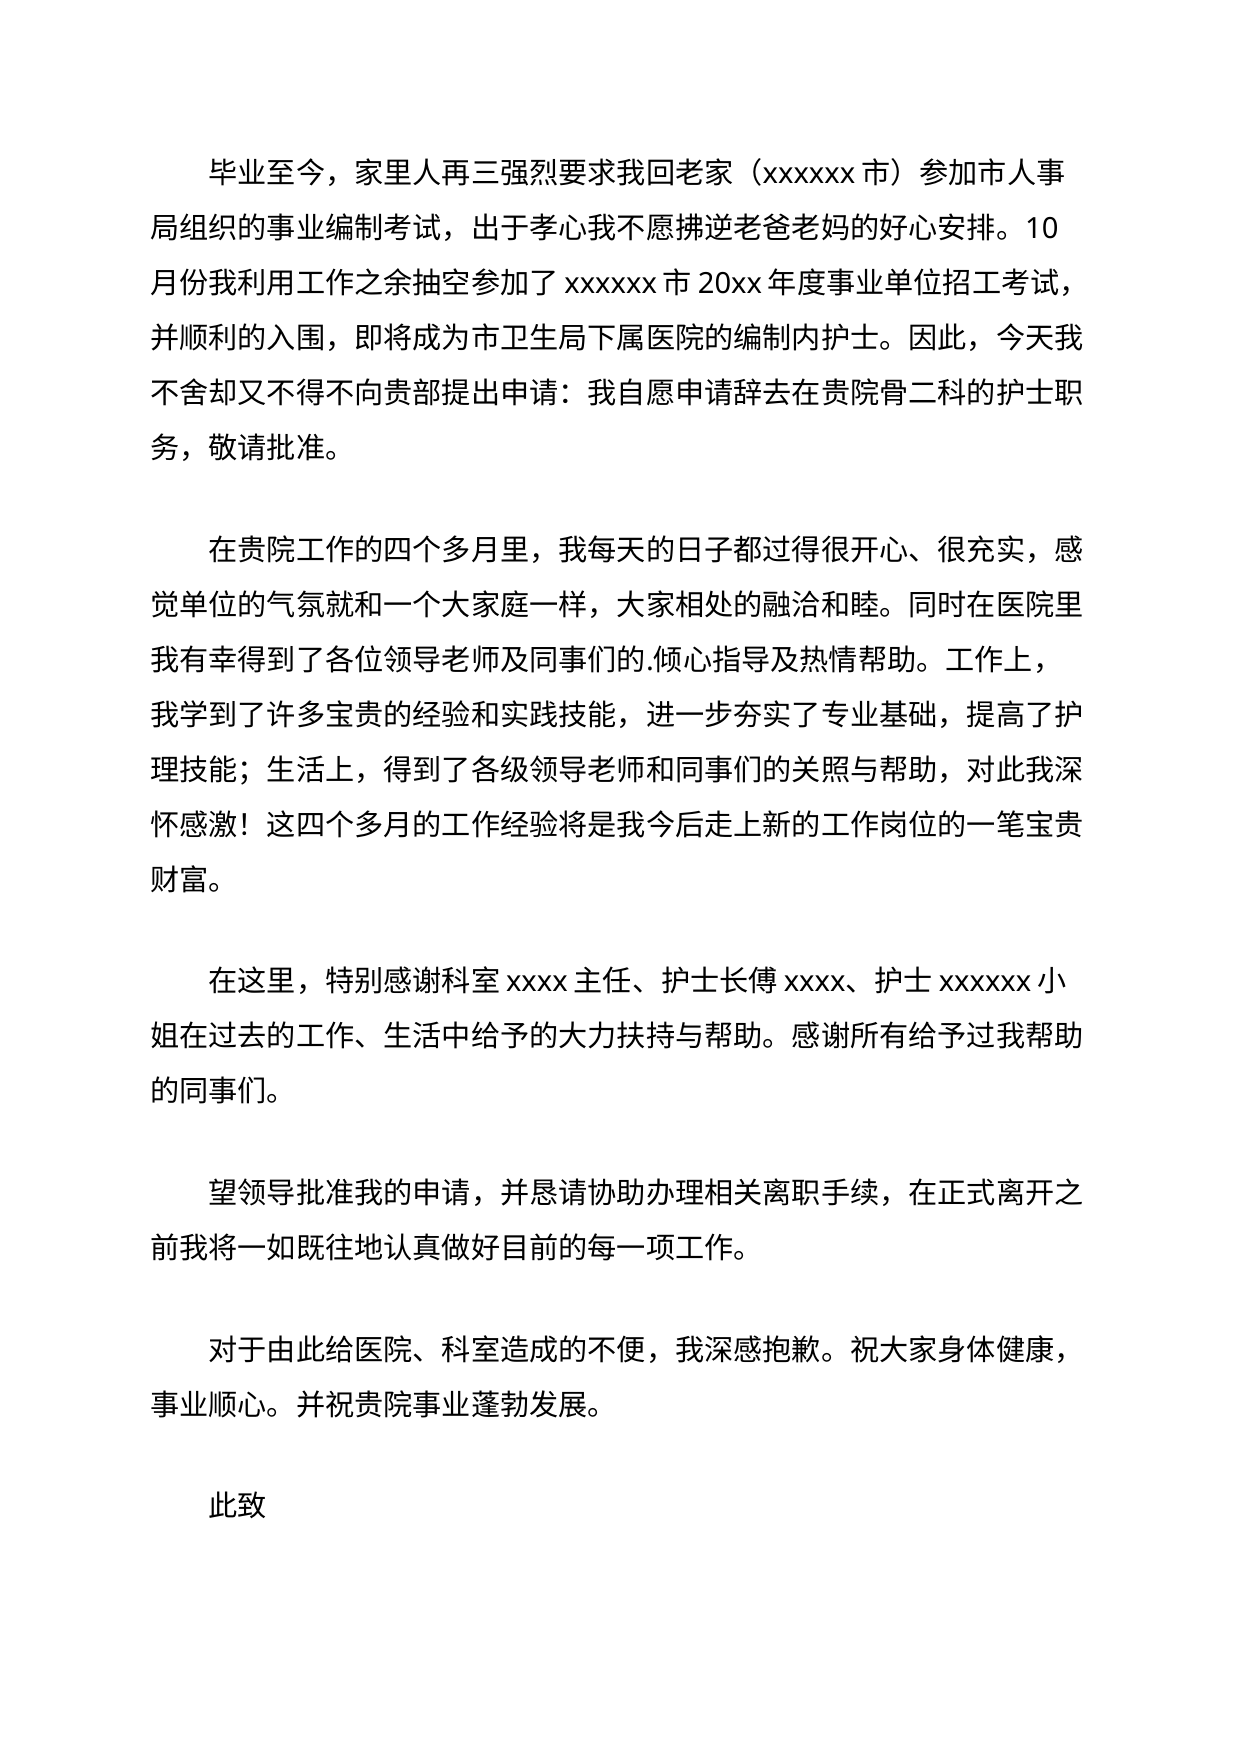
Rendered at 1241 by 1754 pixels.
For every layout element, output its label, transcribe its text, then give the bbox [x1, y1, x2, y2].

text 望领导批准我的申请，并恳请协助办理相关离职手续，在正式离开之前我将一如既往地认真做好目前的每一项工作。 [150, 1169, 1090, 1267]
text 对于由此给医院、科室造成的不便，我深感抱歉。祝大家身体健康，事业顺心。并祝贵院事业蓬勃发展。 [150, 1326, 1090, 1423]
text 此致 [150, 1483, 1090, 1525]
text 在贵院工作的四个多月里，我每天的日子都过得很开心、很充实，感觉单位的气氛就和一个大家庭一样，大家相处的融洽和睦。同时在医院里我有幸得到了各位领导老师及同事们的.倾心指导及热情帮助。工作上，我学到了许多宝贵的经验和实践技能，进一步夯实了专业基础，提高了护理技能；生活上，得到了各级领导老师和同事们的关照与帮助，对此我深怀感激！这四个多月的工作经验将是我今后走上新的工作岗位的一笔宝贵财富。 [150, 527, 1090, 898]
text 毕业至今，家里人再三强烈要求我回老家（xxxxxx市）参加市人事局组织的事业编制考试，出于孝心我不愿拂逆老爸老妈的好心安排。10月份我利用工作之余抽空参加了xxxxxx市20xx年度事业单位招工考试，并顺利的入围，即将成为市卫生局下属医院的编制内护士。因此，今天我不舍却又不得不向贵部提出申请：我自愿申请辞去在贵院骨二科的护士职务，敬请批准。 [150, 150, 1090, 467]
text 在这里，特别感谢科室xxxx主任、护士长傅xxxx、护士xxxxxx小姐在过去的工作、生活中给予的大力扶持与帮助。感谢所有给予过我帮助的同事们。 [150, 958, 1090, 1110]
